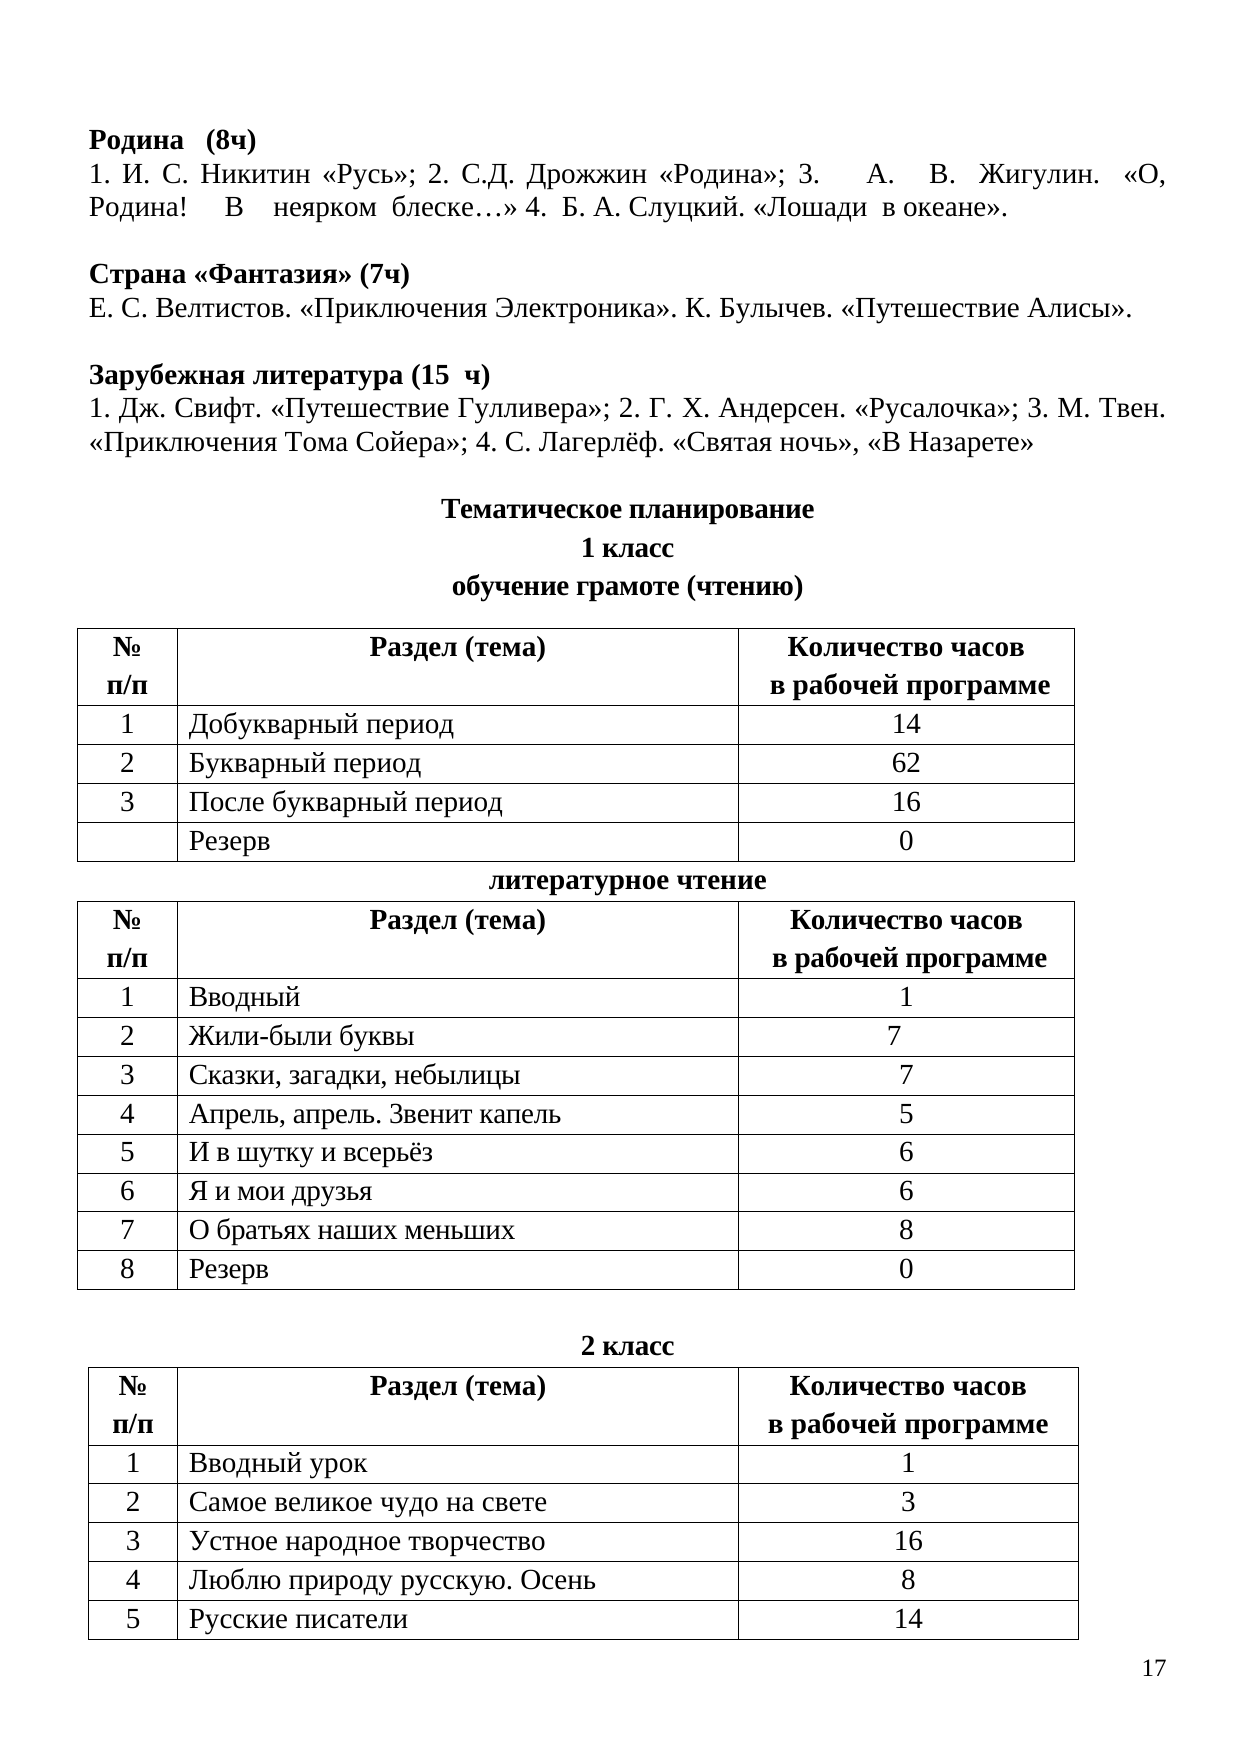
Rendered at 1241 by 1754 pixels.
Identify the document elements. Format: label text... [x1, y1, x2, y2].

table_cell И в шутку и всерьёз [178, 1135, 738, 1172]
text 1. И. С. Никитин «Русь»; 2. С.Д. Дрожжин «Родина»; 3. A. В. Жигулин. «О, Родина! В неярком блеске…» 4. Б. А. Слуцкий. «Лошади в океане». [89, 156, 1167, 223]
table_cell 62 [739, 745, 1074, 783]
table_header Количество часов в рабочей программе [739, 902, 1074, 978]
table_cell 3 [739, 1484, 1078, 1522]
table_header Количество часов в рабочей программе [739, 1368, 1078, 1444]
table_cell 7 [78, 1212, 177, 1250]
table_header Раздел (тема) [178, 1368, 738, 1444]
table_cell Резерв [178, 1251, 738, 1289]
text Тематическое планирование [89, 491, 1167, 525]
table_cell 6 [739, 1135, 1074, 1172]
table_cell После букварный период [178, 784, 738, 822]
text Зарубежная литература (15 ч) [89, 357, 1167, 391]
table_cell Апрель, апрель. 3венит капель [178, 1096, 738, 1133]
table_cell Устное народное творчество [178, 1523, 738, 1561]
table_cell 14 [739, 706, 1074, 744]
table_cell 2 [78, 1018, 177, 1056]
text 2 класс [89, 1328, 1167, 1362]
table_cell 7 [739, 1057, 1074, 1095]
table_header № п/п [89, 1368, 177, 1444]
text обучение грамоте (чтению) [89, 568, 1167, 602]
table_cell 3 [78, 784, 177, 822]
table_cell 6 [739, 1174, 1074, 1211]
text Страна «Фантазия» (7ч) [89, 256, 1167, 290]
table_cell 2 [78, 745, 177, 783]
table_cell 0 [739, 823, 1074, 861]
table_cell 5 [89, 1601, 177, 1639]
table_cell Я и мои друзья [178, 1174, 738, 1211]
table_cell Добукварный период [178, 706, 738, 744]
table_cell 4 [89, 1562, 177, 1600]
table_cell 2 [89, 1484, 177, 1522]
text 1 класс [89, 530, 1167, 563]
table_header № п/п [78, 902, 177, 978]
table_header Раздел (тема) [178, 902, 738, 978]
table_header № п/п [78, 629, 177, 705]
table_header Раздел (тема) [178, 629, 738, 705]
table_cell 8 [739, 1562, 1078, 1600]
table_cell 3 [89, 1523, 177, 1561]
table_cell 14 [739, 1601, 1078, 1639]
table_cell [78, 823, 177, 861]
table_header Количество часов в рабочей программе [739, 629, 1074, 705]
table_cell 16 [739, 1523, 1078, 1561]
table_cell 1 [78, 979, 177, 1017]
table_cell 1 [78, 706, 177, 744]
table_cell 6 [78, 1174, 177, 1211]
table_cell Жили-были буквы [178, 1018, 738, 1056]
table_cell 8 [739, 1212, 1074, 1250]
table_cell О братьях наших меньших [178, 1212, 738, 1250]
table_cell 8 [78, 1251, 177, 1289]
text литературное чтение [89, 862, 1167, 896]
text Родина (8ч) [89, 122, 1167, 156]
table_cell 5 [739, 1096, 1074, 1133]
table_cell Люблю природу русскую. Осень [178, 1562, 738, 1600]
table_cell 7 [739, 1018, 1074, 1056]
table_cell Резерв [178, 823, 738, 861]
table_cell Вводный урок [178, 1446, 738, 1483]
table_cell 4 [78, 1096, 177, 1133]
text Е. С. Велтистов. «Приключения Электроника». К. Булычев. «Путешествие Алисы». [89, 290, 1167, 323]
table_cell 5 [78, 1135, 177, 1172]
table_cell Русские писатели [178, 1601, 738, 1639]
table_cell 16 [739, 784, 1074, 822]
table_cell Букварный период [178, 745, 738, 783]
table_cell Вводный [178, 979, 738, 1017]
table_cell Самое великое чудо на свете [178, 1484, 738, 1522]
table_cell 1 [739, 979, 1074, 1017]
table_cell 1 [89, 1446, 177, 1483]
table_cell 3 [78, 1057, 177, 1095]
table_cell 0 [739, 1251, 1074, 1289]
table_cell Сказки, загадки, небылицы [178, 1057, 738, 1095]
text 1. Дж. Свифт. «Путешествие Гулливера»; 2. Г. X. Андерсен. «Русалочка»; 3. М. Твен. «Приключения Тома Сойера»; 4. С. Лагерлёф. «Святая ночь», «В Назарете» [89, 391, 1167, 458]
table_cell 1 [739, 1446, 1078, 1483]
